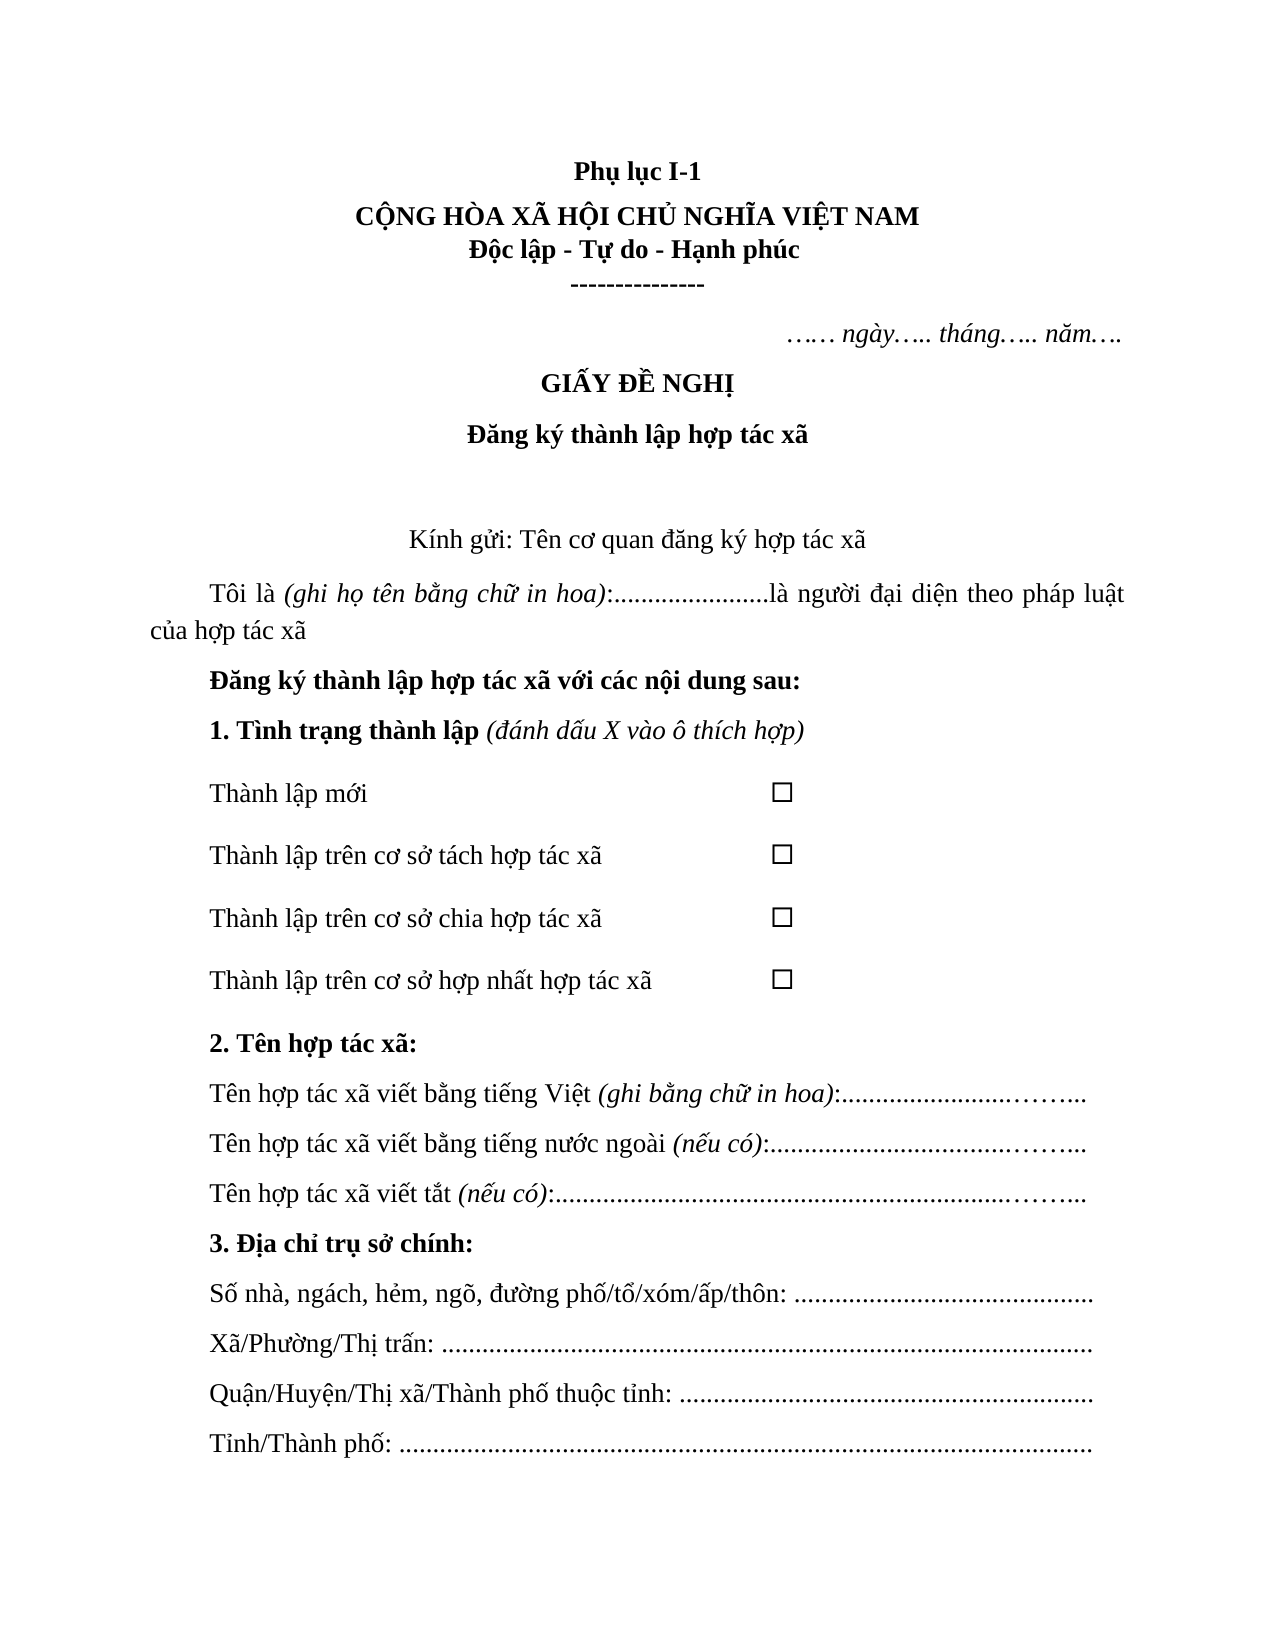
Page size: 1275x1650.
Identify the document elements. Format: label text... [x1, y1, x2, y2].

subtitle Phụ lục I-1 [150, 150, 1125, 187]
text Đăng ký thành lập hợp tác xã với các nội dung sau: [150, 660, 1125, 697]
text GIẤY ĐỀ NGHỊ [150, 367, 1125, 399]
text …… ngày….. tháng….. năm…. [150, 317, 1125, 348]
text Số nhà, ngách, hẻm, ngõ, đường phố/tổ/xóm/ấp/thôn: [150, 1272, 1125, 1310]
text 2. Tên hợp tác xã: [150, 1022, 1125, 1060]
text Tên hợp tác xã viết bằng tiếng Việt (ghi bằng chữ in hoa): ……... [150, 1072, 1125, 1110]
text 1. Tình trạng thành lập (đánh dấu X vào ô thích hợp) [150, 710, 1125, 747]
table_header [711, 760, 1072, 822]
table_cell Thành lập trên cơ sở hợp nhất hợp tác xã [150, 947, 711, 1010]
text Đăng ký thành lập hợp tác xã [150, 418, 1125, 449]
table_cell Thành lập trên cơ sở tách hợp tác xã [150, 822, 711, 885]
text Quận/Huyện/Thị xã/Thành phố thuộc tỉnh: [150, 1372, 1125, 1410]
table_cell [711, 885, 1072, 947]
text Xã/Phường/Thị trấn: [150, 1322, 1125, 1360]
text 3. Địa chỉ trụ sở chính: [150, 1222, 1125, 1260]
text Tỉnh/Thành phố: [150, 1422, 1125, 1460]
table_cell [711, 822, 1072, 885]
text CỘNG HÒA XÃ HỘI CHỦ NGHĨA VIỆT NAM Độc lập - Tự do - Hạnh phúc --------------- [150, 200, 1125, 298]
text Tên hợp tác xã viết tắt (nếu có): ……... [150, 1172, 1125, 1210]
table_cell [711, 947, 1072, 1010]
text Tôi là (ghi họ tên bằng chữ in hoa):.......................là người đại diện theo pháp luật của hợp tác xã [150, 572, 1125, 647]
table_header Thành lập mới [150, 760, 711, 822]
text Kính gửi: Tên cơ quan đăng ký hợp tác xã [150, 518, 1125, 556]
table_cell Thành lập trên cơ sở chia hợp tác xã [150, 885, 711, 947]
text Tên hợp tác xã viết bằng tiếng nước ngoài (nếu có): ……... [150, 1122, 1125, 1160]
